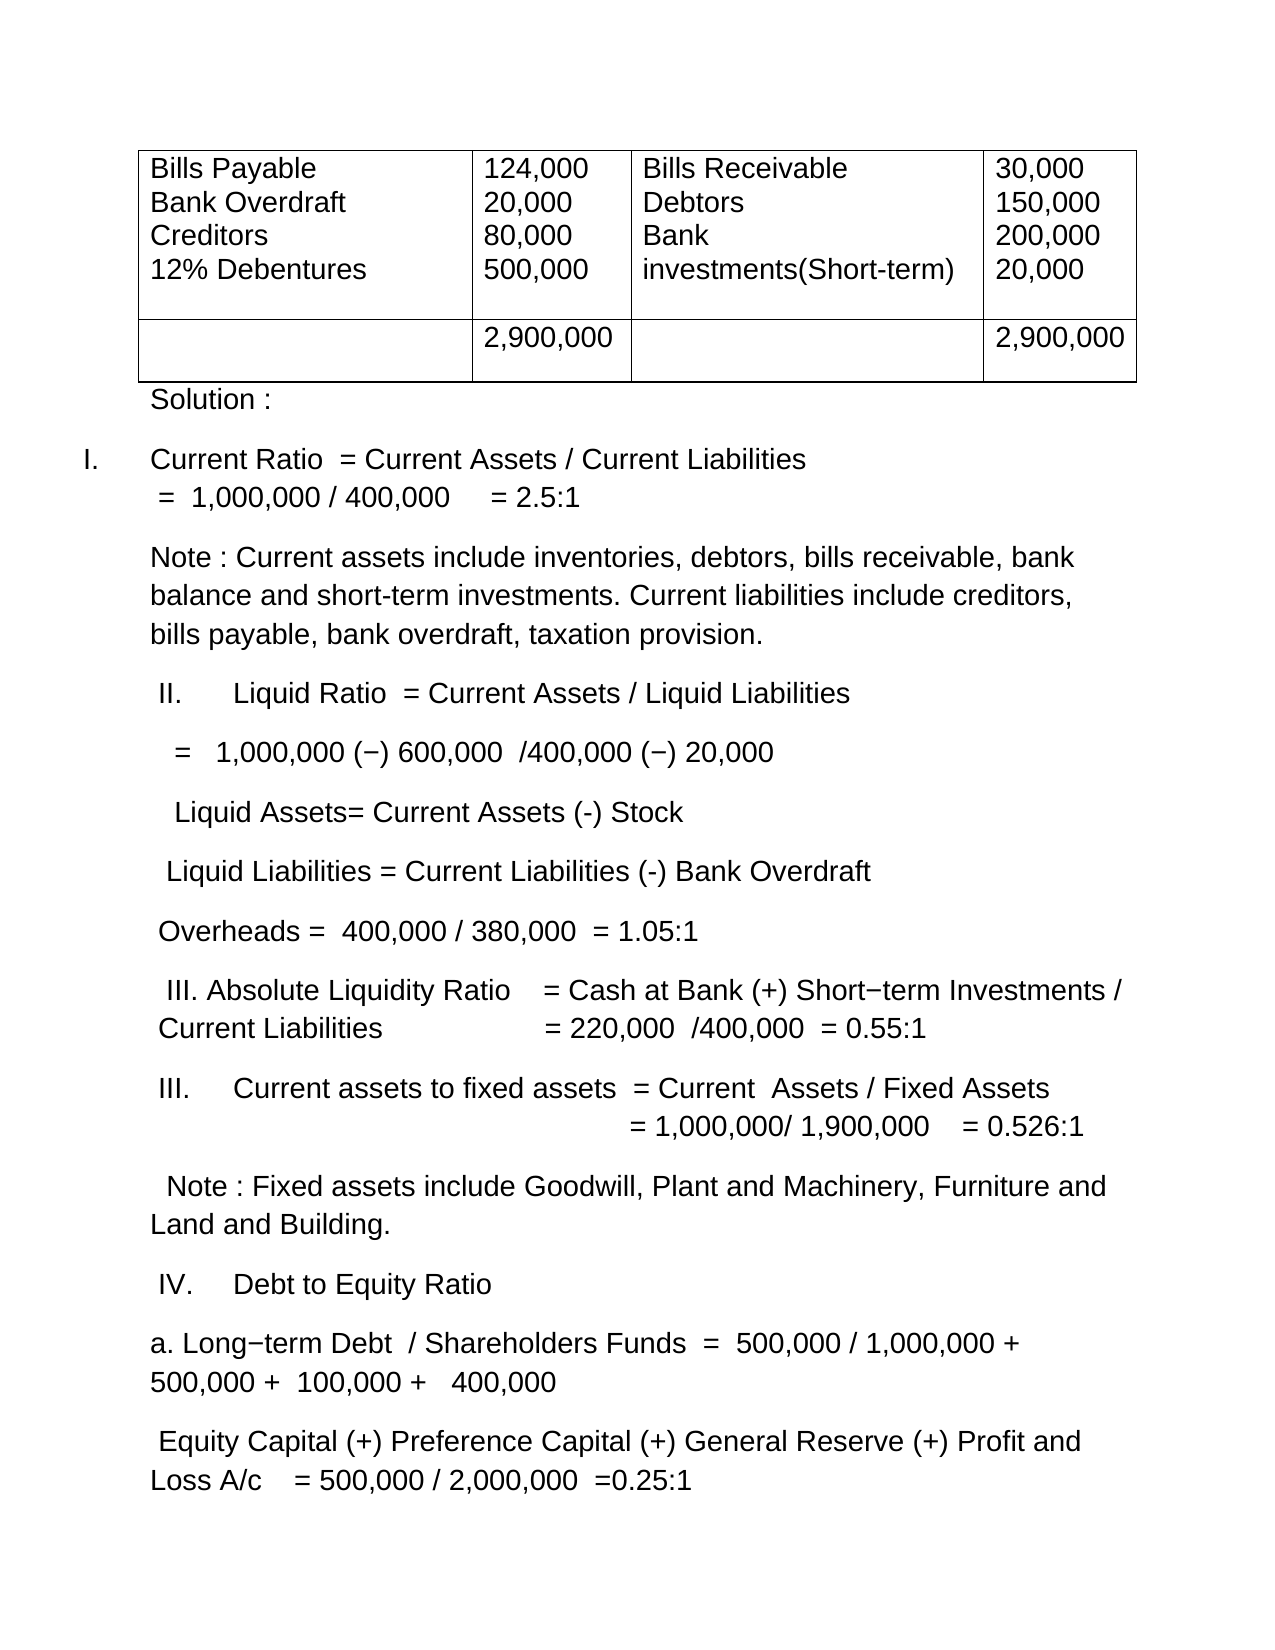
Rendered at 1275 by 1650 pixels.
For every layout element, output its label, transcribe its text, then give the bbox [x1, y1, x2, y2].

list Liquid Ratio = Current Assets / Liquid Liabilities [158, 676, 1125, 710]
text Note : Current assets include inventories, debtors, bills receivable, bank balance and short-term investments. Current liabilities include creditors, bills payable, bank overdraft, taxation provision. [150, 540, 1125, 650]
list = 1,000,000/ 1,900,000 = 0.526:1 [233, 1109, 1125, 1143]
list Debt to Equity Ratio [158, 1267, 1125, 1300]
text Solution : [150, 383, 1125, 416]
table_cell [632, 151, 983, 319]
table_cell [473, 151, 631, 319]
text Liquid Assets= Current Assets (-) Stock [158, 795, 1125, 828]
text III. Absolute Liquidity Ratio = Cash at Bank (+) Short−term Investments / Current Liabilities = 220,000 /400,000 = 0.55:1 [158, 973, 1125, 1045]
text Equity Capital (+) Preference Capital (+) General Reserve (+) Profit and Loss A/c = 500,000 / 2,000,000 =0.25:1 [150, 1424, 1125, 1496]
table_cell [632, 320, 983, 381]
text Note : Fixed assets include Goodwill, Plant and Machinery, Furniture and Land and Building. [150, 1169, 1125, 1241]
table_cell [139, 320, 472, 381]
text Liquid Liabilities = Current Liabilities (-) Bank Overdraft [158, 854, 1125, 888]
table_cell 2,900,000 [473, 320, 631, 381]
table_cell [139, 151, 472, 319]
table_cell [984, 151, 1136, 319]
text = 1,000,000 (−) 600,000 /400,000 (−) 20,000 [158, 736, 1125, 769]
text Overheads = 400,000 / 380,000 = 1.05:1 [158, 914, 1125, 947]
text a. Long−term Debt / Shareholders Funds = 500,000 / 1,000,000 + 500,000 + 100,000 + 400,000 [150, 1326, 1125, 1398]
list Current assets to fixed assets = Current Assets / Fixed Assets [158, 1071, 1125, 1104]
table_cell 2,900,000 [984, 320, 1136, 381]
list Current Ratio = Current Assets / Current Liabilities = 1,000,000 / 400,000 = 2.5:1 [83, 442, 1125, 514]
